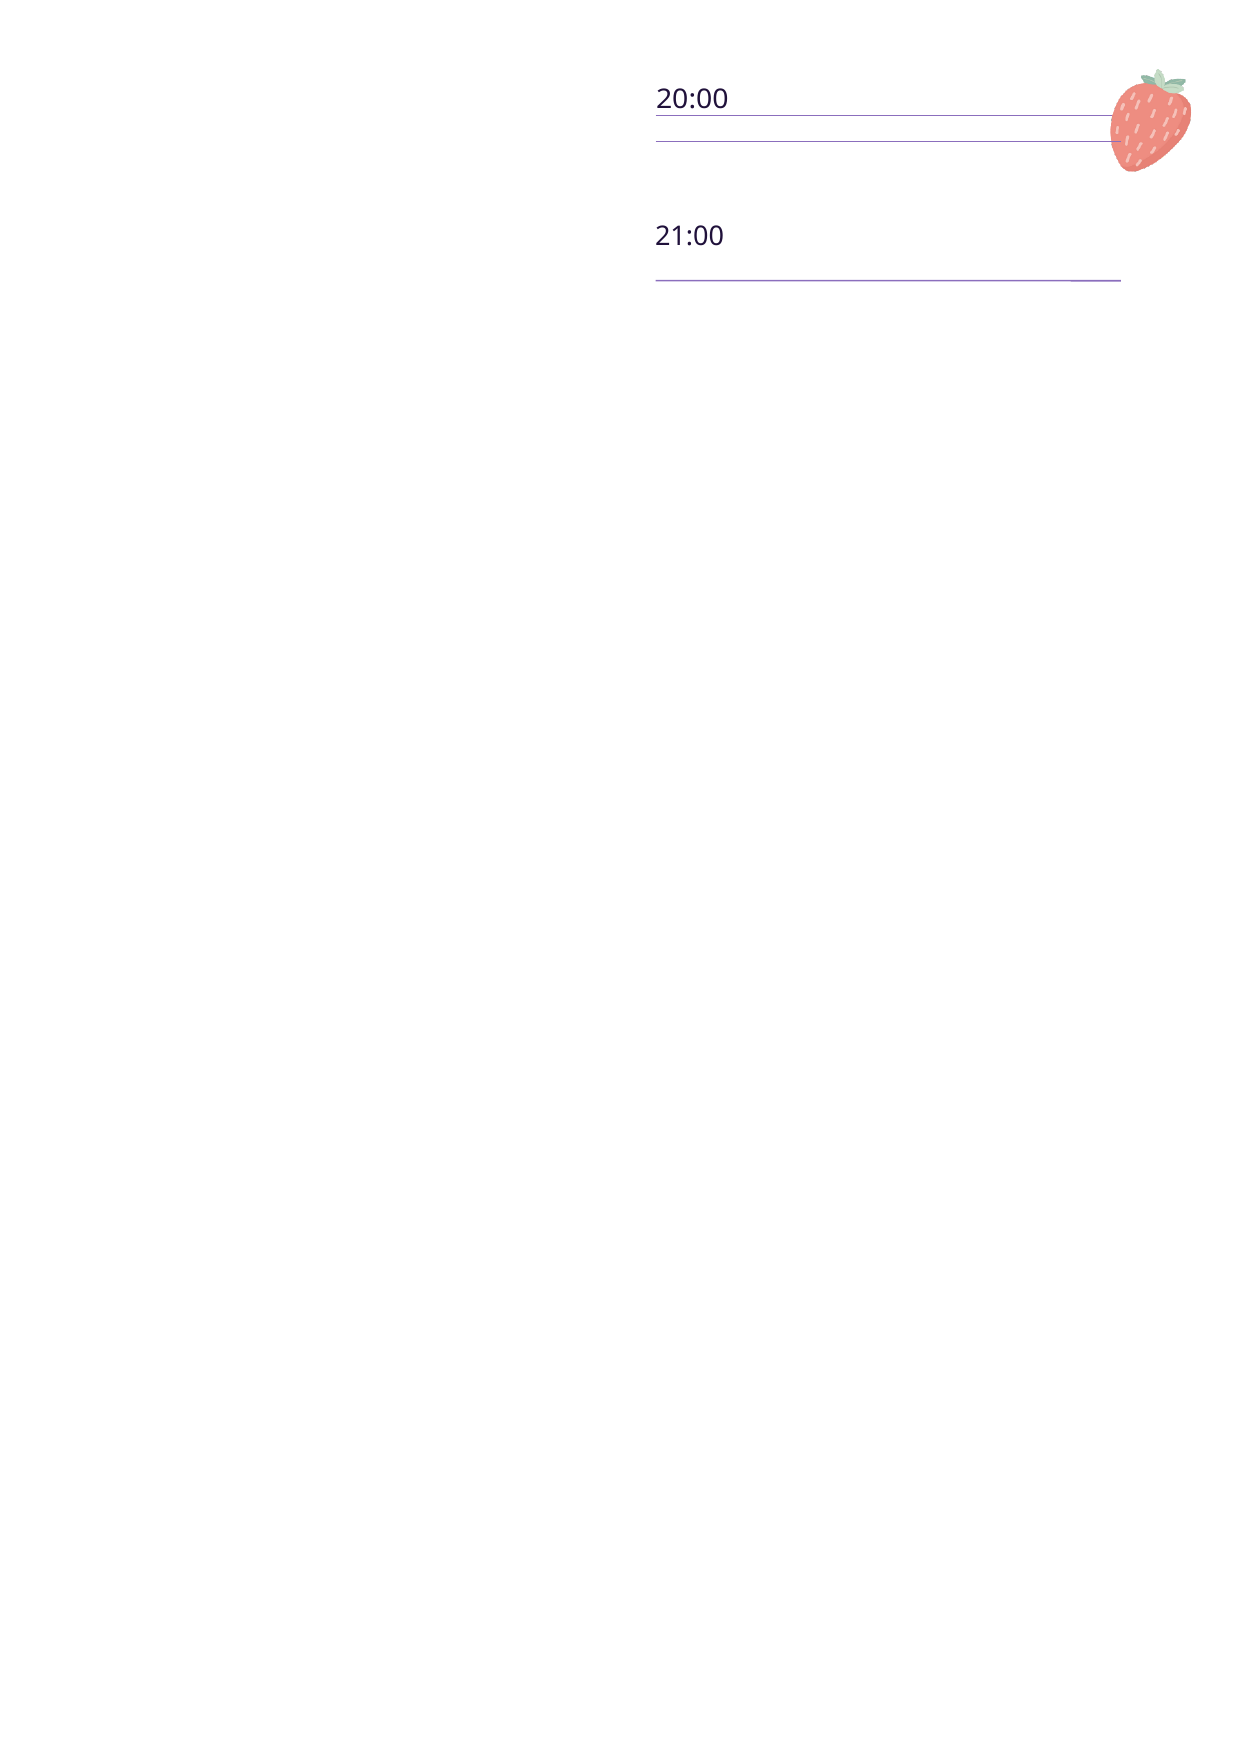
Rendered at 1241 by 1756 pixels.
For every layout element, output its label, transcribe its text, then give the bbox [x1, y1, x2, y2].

picture [1103, 62, 1199, 180]
text 21:00 [187, 217, 1191, 254]
